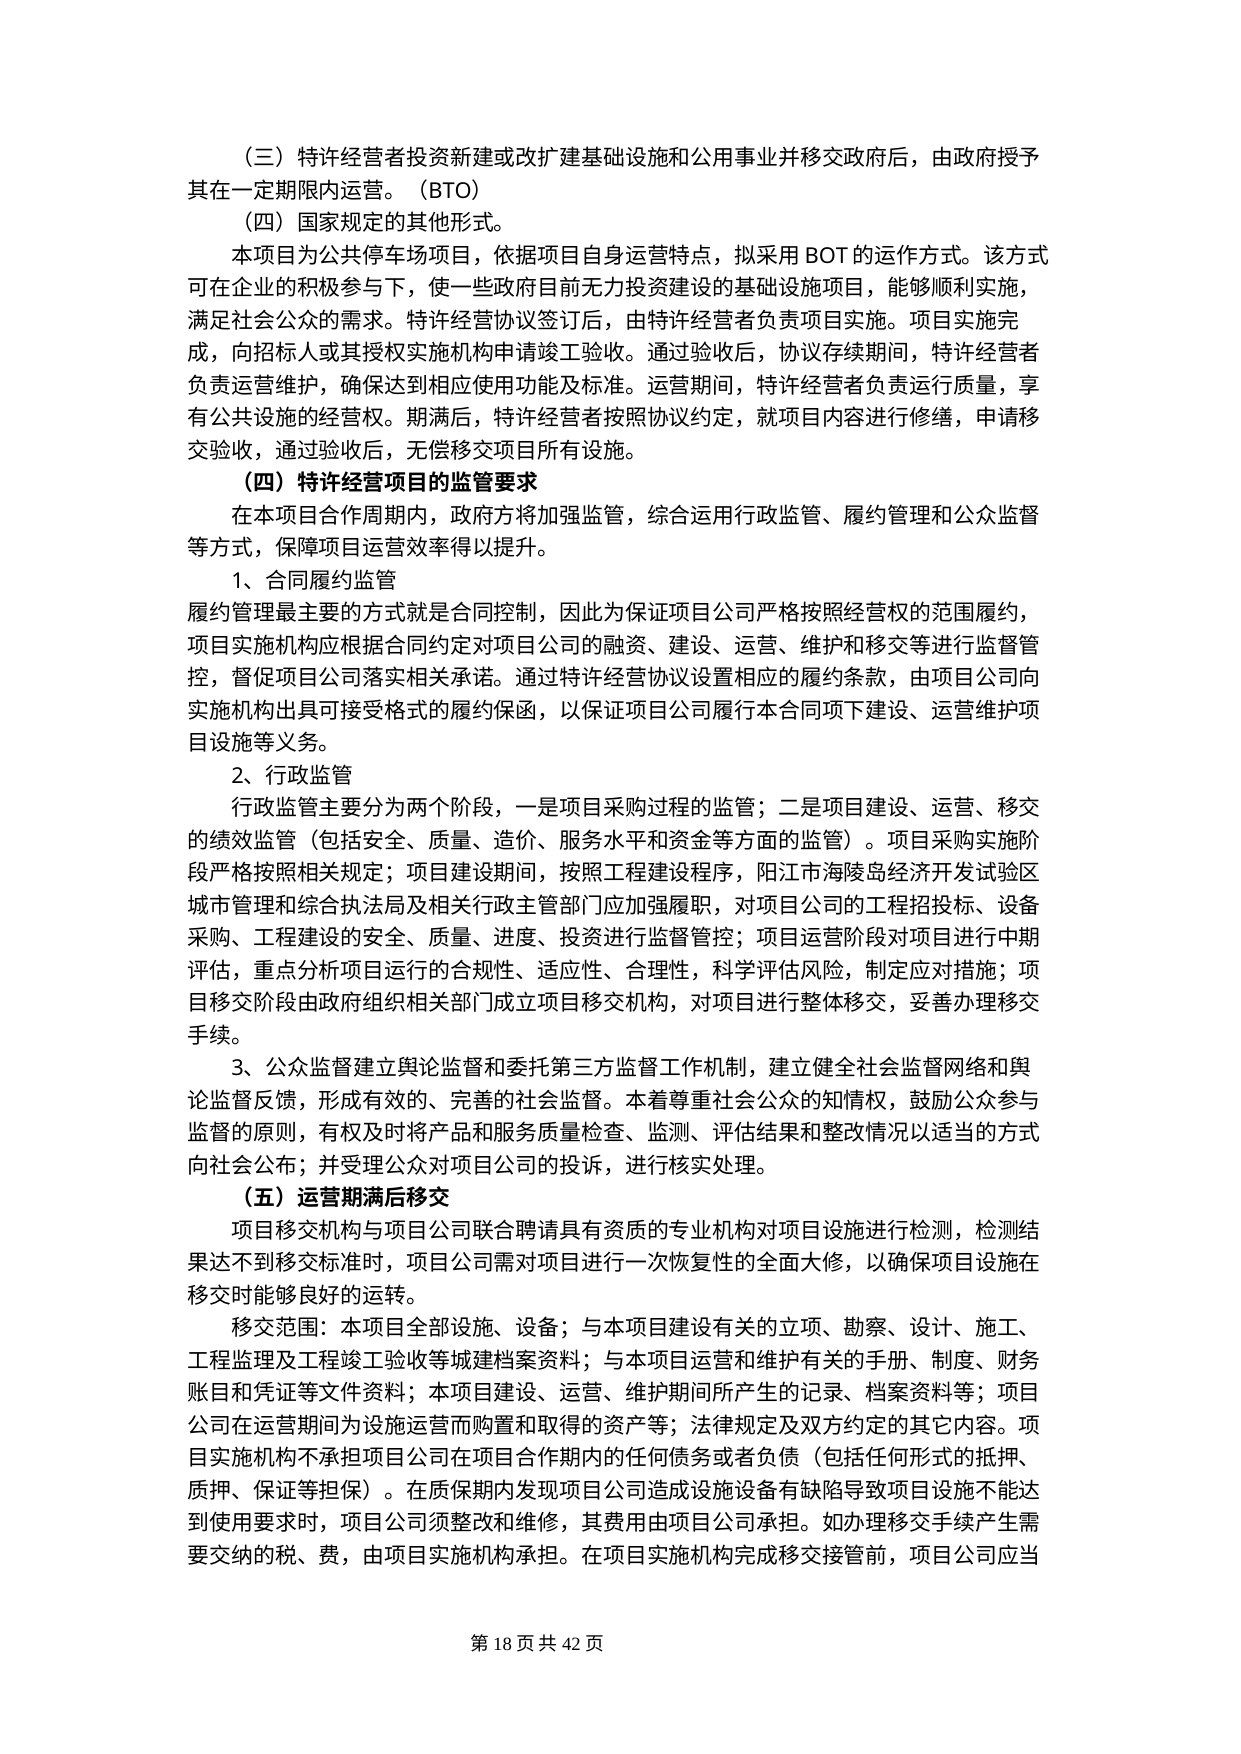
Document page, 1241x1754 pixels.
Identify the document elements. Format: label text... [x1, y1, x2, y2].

list （五）运营期满后移交 [187, 1180, 1053, 1212]
list 1、合同履约监管 [187, 562, 1053, 595]
list 2、行政监管 [187, 757, 1053, 790]
text （三）特许经营者投资新建或改扩建基础设施和公用事业并移交政府后，由政府授予其在一定期限内运营。（BTO） [187, 140, 1053, 205]
text 在本项目合作周期内，政府方将加强监管，综合运用行政监管、履约管理和公众监督等方式，保障项目运营效率得以提升。 [187, 497, 1053, 562]
text （四）国家规定的其他形式。 [187, 205, 1053, 237]
text 履约管理最主要的方式就是合同控制，因此为保证项目公司严格按照经营权的范围履约，项目实施机构应根据合同约定对项目公司的融资、建设、运营、维护和移交等进行监督管控，督促项目公司落实相关承诺。通过特许经营协议设置相应的履约条款，由项目公司向实施机构出具可接受格式的履约保函，以保证项目公司履行本合同项下建设、运营维护项目设施等义务。 [187, 595, 1053, 757]
text 本项目为公共停车场项目，依据项目自身运营特点，拟采用BOT的运作方式。该方式可在企业的积极参与下，使一些政府目前无力投资建设的基础设施项目，能够顺利实施，满足社会公众的需求。特许经营协议签订后，由特许经营者负责项目实施。项目实施完成，向招标人或其授权实施机构申请竣工验收。通过验收后，协议存续期间，特许经营者负责运营维护，确保达到相应使用功能及标准。运营期间，特许经营者负责运行质量，享有公共设施的经营权。期满后，特许经营者按照协议约定，就项目内容进行修缮，申请移交验收，通过验收后，无偿移交项目所有设施。 [187, 237, 1053, 465]
text 行政监管主要分为两个阶段，一是项目采购过程的监管；二是项目建设、运营、移交的绩效监管（包括安全、质量、造价、服务水平和资金等方面的监管）。项目采购实施阶段严格按照相关规定；项目建设期间，按照工程建设程序，阳江市海陵岛经济开发试验区城市管理和综合执法局及相关行政主管部门应加强履职，对项目公司的工程招投标、设备采购、工程建设的安全、质量、进度、投资进行监督管控；项目运营阶段对项目进行中期评估，重点分析项目运行的合规性、适应性、合理性，科学评估风险，制定应对措施；项目移交阶段由政府组织相关部门成立项目移交机构，对项目进行整体移交，妥善办理移交手续。 [187, 790, 1053, 1050]
text 项目移交机构与项目公司联合聘请具有资质的专业机构对项目设施进行检测，检测结果达不到移交标准时，项目公司需对项目进行一次恢复性的全面大修，以确保项目设施在移交时能够良好的运转。 [187, 1212, 1053, 1310]
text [187, 1310, 1053, 1570]
list （四）特许经营项目的监管要求 [187, 465, 1053, 497]
list 3、公众监督建立舆论监督和委托第三方监督工作机制，建立健全社会监督网络和舆论监督反馈，形成有效的、完善的社会监督。本着尊重社会公众的知情权，鼓励公众参与监督的原则，有权及时将产品和服务质量检查、监测、评估结果和整改情况以适当的方式向社会公布；并受理公众对项目公司的投诉，进行核实处理。 [187, 1050, 1053, 1180]
